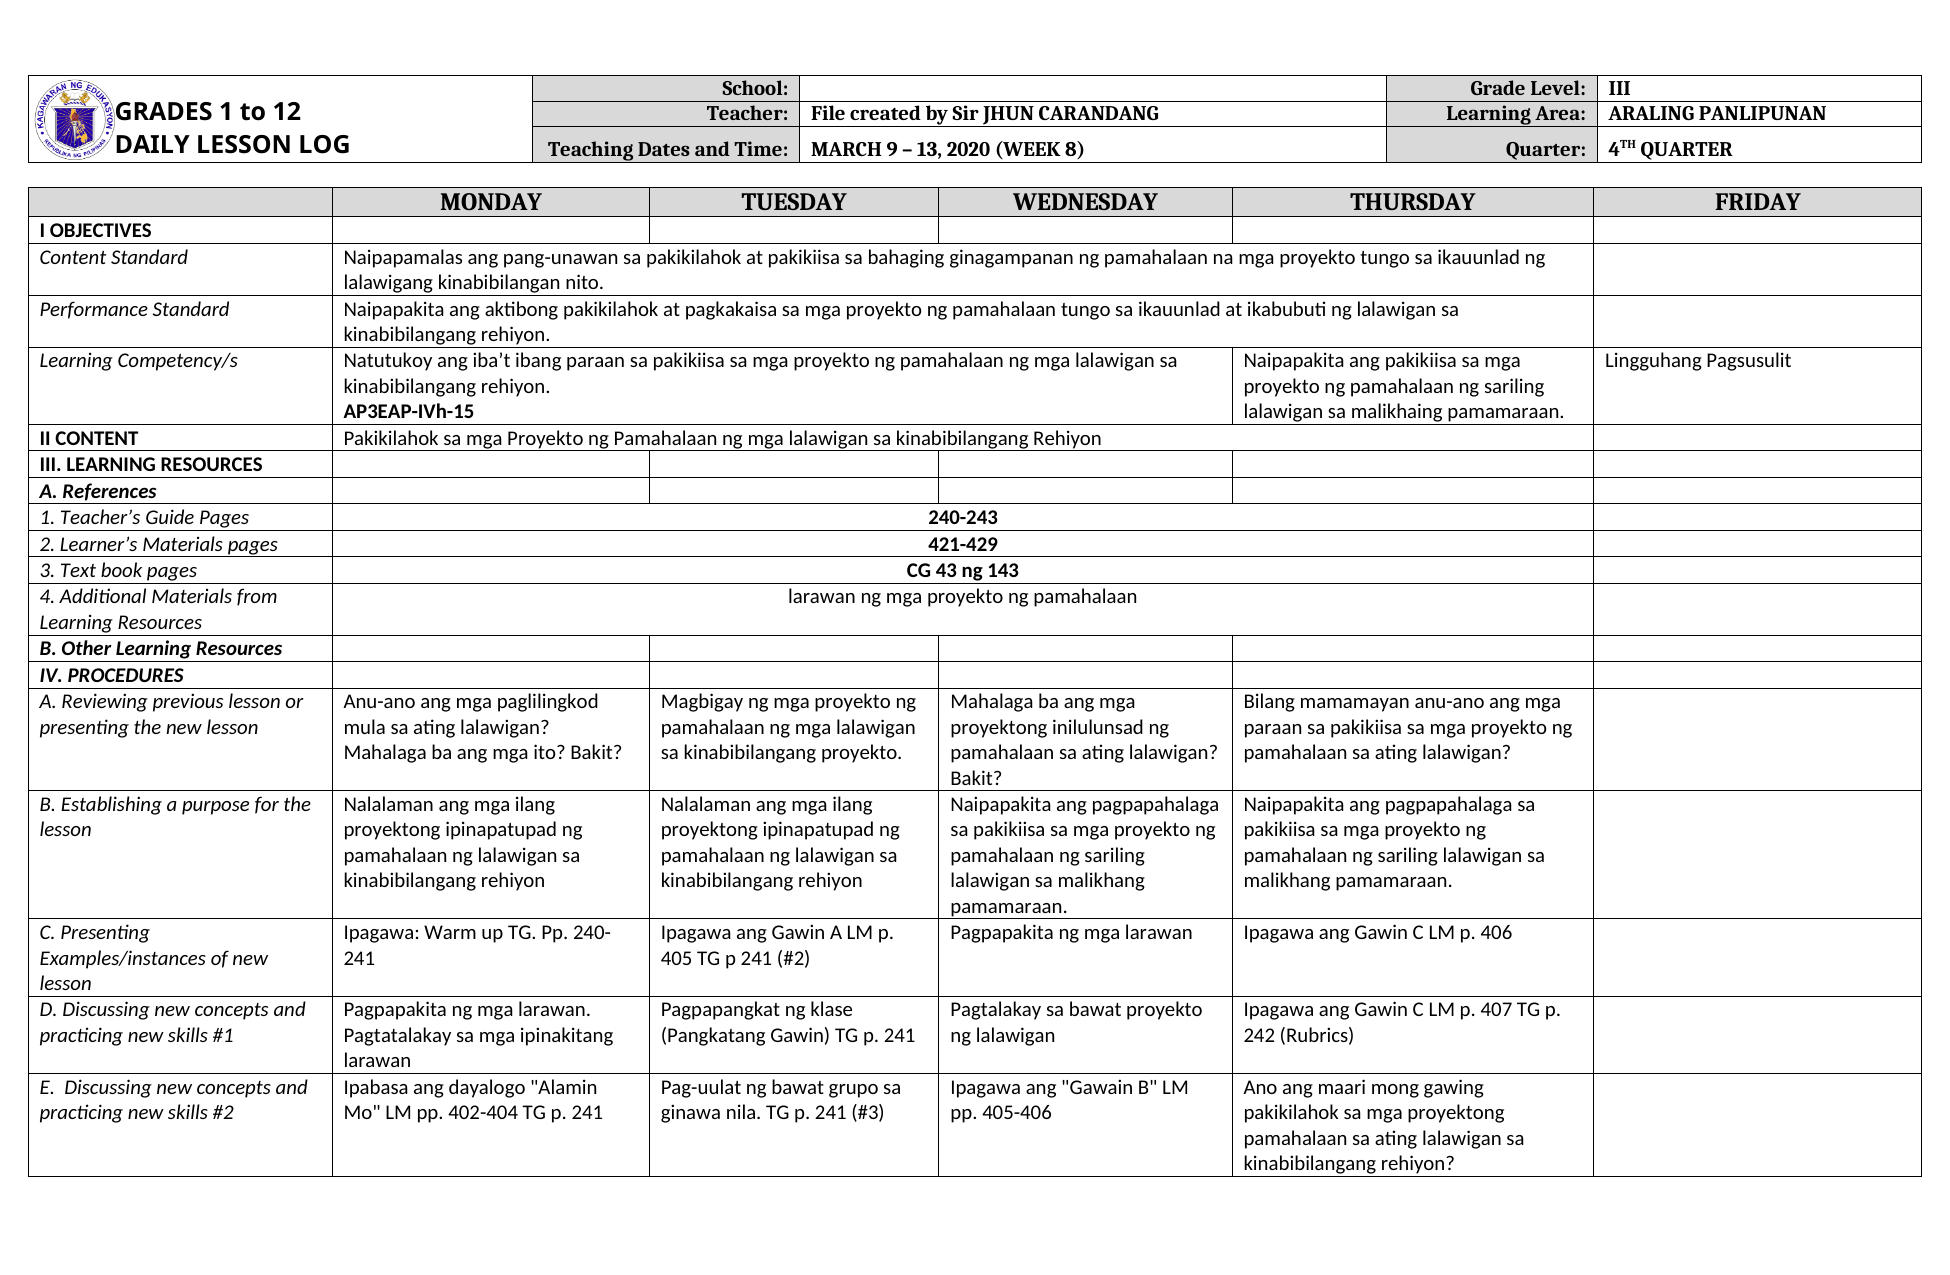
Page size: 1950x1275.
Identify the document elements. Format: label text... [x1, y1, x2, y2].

table_cell Ipagawa: Warm up TG. Pp. 240-241 [333, 919, 649, 996]
table_cell III. LEARNING RESOURCES [29, 451, 332, 477]
table_cell [650, 662, 938, 687]
table_cell [1594, 662, 1921, 687]
table_cell Ipabasa ang dayalogo "Alamin Mo" LM pp. 402-404 TG p. 241 [333, 1074, 649, 1176]
table_cell Naipapakita ang pagpapahalaga sa pakikiisa sa mga proyekto ng pamahalaan ng sariling lalawigan sa malikhang pamamaraan. [1233, 791, 1593, 918]
table_cell [333, 217, 649, 243]
table_cell [333, 636, 649, 661]
table_cell Performance Standard [29, 296, 332, 347]
table_cell Learning Area: [1387, 102, 1597, 126]
table_cell [1594, 997, 1921, 1073]
table_cell 4TH QUARTER [1598, 127, 1921, 162]
table_cell B. Other Learning Resources [29, 636, 332, 661]
table_cell [1233, 451, 1593, 477]
table_cell [1594, 584, 1921, 634]
table_cell Pagpapakita ng mga larawan. Pagtatalakay sa mga ipinakitang larawan [333, 997, 649, 1073]
table_cell 1. Teacher’s Guide Pages [29, 504, 332, 530]
table_cell Pakikilahok sa mga Proyekto ng Pamahalaan ng mga lalawigan sa kinabibilangang Rehiyon [333, 425, 1593, 450]
table_cell [1233, 478, 1593, 503]
table_cell [939, 217, 1232, 243]
table_header GRADES 1 to 12 DAILY LESSON LOG [29, 76, 532, 162]
table_cell II CONTENT [29, 425, 332, 450]
table_cell Naipapakita ang pagpapahalaga sa pakikiisa sa mga proyekto ng pamahalaan ng sariling lalawigan sa malikhang pamamaraan. [939, 791, 1232, 918]
table_cell A. References [29, 478, 332, 503]
table_header MONDAY [333, 188, 649, 216]
table_cell [1594, 531, 1921, 556]
table_cell Naipapakita ang pakikiisa sa mga proyekto ng pamahalaan ng sariling lalawigan sa malikhaing pamamaraan. [1233, 348, 1593, 424]
table_cell [333, 662, 649, 687]
table_cell Teaching Dates and Time: [533, 127, 799, 162]
table_header WEDNESDAY [939, 188, 1232, 216]
table_cell Ipagawa ang "Gawain B" LM pp. 405-406 [939, 1074, 1232, 1176]
table_cell Learning Competency/s [29, 348, 332, 424]
table_header Grade Level: [1387, 76, 1597, 101]
table_cell [939, 451, 1232, 477]
table_cell [1594, 557, 1921, 583]
table_cell Bilang mamamayan anu-ano ang mga paraan sa pakikiisa sa mga proyekto ng pamahalaan sa ating lalawigan? [1233, 689, 1593, 790]
table_cell 2. Learner’s Materials pages [29, 531, 332, 556]
table_cell 3. Text book pages [29, 557, 332, 583]
table_cell [1594, 478, 1921, 503]
table_header TUESDAY [650, 188, 938, 216]
table_cell [650, 217, 938, 243]
picture [32, 77, 117, 162]
table_cell [1233, 662, 1593, 687]
table_cell Anu-ano ang mga paglilingkod mula sa ating lalawigan? Mahalaga ba ang mga ito? Bakit? [333, 689, 649, 790]
table_cell Ipagawa ang Gawin C LM p. 407 TG p. 242 (Rubrics) [1233, 997, 1593, 1073]
table_cell [650, 478, 938, 503]
table_cell Quarter: [1387, 127, 1597, 162]
table_cell Ipagawa ang Gawin A LM p. 405 TG p 241 (#2) [650, 919, 938, 996]
table_cell I OBJECTIVES [29, 217, 332, 243]
table_cell [650, 451, 938, 477]
table_cell [1594, 689, 1921, 790]
table_cell E. Discussing new concepts and practicing new skills #2 [29, 1074, 332, 1176]
table_cell larawan ng mga proyekto ng pamahalaan [333, 584, 1593, 634]
table_cell B. Establishing a purpose for the lesson [29, 791, 332, 918]
table_header FRIDAY [1594, 188, 1921, 216]
table_cell D. Discussing new concepts and practicing new skills #1 [29, 997, 332, 1073]
table_cell [333, 478, 649, 503]
table_cell 421-429 [333, 531, 1593, 556]
table_cell [1594, 791, 1921, 918]
table_cell [1594, 636, 1921, 661]
table_cell [939, 478, 1232, 503]
table_cell [1594, 296, 1921, 347]
table_cell Pag-uulat ng bawat grupo sa ginawa nila. TG p. 241 (#3) [650, 1074, 938, 1176]
table_cell [1594, 451, 1921, 477]
table_header III [1598, 76, 1921, 101]
table_header [800, 76, 1386, 101]
table_cell Nalalaman ang mga ilang proyektong ipinapatupad ng pamahalaan ng lalawigan sa kinabibilangang rehiyon [650, 791, 938, 918]
table_cell [1594, 425, 1921, 450]
table_cell [939, 636, 1232, 661]
table_cell Content Standard [29, 244, 332, 295]
table_cell [650, 636, 938, 661]
table_cell [1594, 244, 1921, 295]
table_cell Pagpapakita ng mga larawan [939, 919, 1232, 996]
table_cell Lingguhang Pagsusulit [1594, 348, 1921, 424]
table_cell Magbigay ng mga proyekto ng pamahalaan ng mga lalawigan sa kinabibilangang proyekto. [650, 689, 938, 790]
table_header [29, 188, 332, 216]
table_cell [1594, 1074, 1921, 1176]
table_cell [939, 662, 1232, 687]
table_cell 4. Additional Materials from Learning Resources [29, 584, 332, 634]
table_cell Ano ang maari mong gawing pakikilahok sa mga proyektong pamahalaan sa ating lalawigan sa kinabibilangang rehiyon? [1233, 1074, 1593, 1176]
table_cell Nalalaman ang mga ilang proyektong ipinapatupad ng pamahalaan ng lalawigan sa kinabibilangang rehiyon [333, 791, 649, 918]
table_cell C. Presenting Examples/instances of new lesson [29, 919, 332, 996]
table_cell [333, 451, 649, 477]
table_cell [1594, 504, 1921, 530]
table_cell CG 43 ng 143 [333, 557, 1593, 583]
table_cell Naipapakita ang aktibong pakikilahok at pagkakaisa sa mga proyekto ng pamahalaan tungo sa ikauunlad at ikabubuti ng lalawigan sa kinabibilangang rehiyon. [333, 296, 1593, 347]
table_cell IV. PROCEDURES [29, 662, 332, 687]
table_cell Pagpapangkat ng klase (Pangkatang Gawin) TG p. 241 [650, 997, 938, 1073]
table_cell Naipapamalas ang pang-unawan sa pakikilahok at pakikiisa sa bahaging ginagampanan ng pamahalaan na mga proyekto tungo sa ikauunlad ng lalawigang kinabibilangan nito. [333, 244, 1593, 295]
table_cell Pagtalakay sa bawat proyekto ng lalawigan [939, 997, 1232, 1073]
table_cell [1233, 636, 1593, 661]
table_cell 240-243 [333, 504, 1593, 530]
table_cell Ipagawa ang Gawin C LM p. 406 [1233, 919, 1593, 996]
table_cell [1233, 217, 1593, 243]
table_cell MARCH 9 – 13, 2020 (WEEK 8) [800, 127, 1386, 162]
table_header THURSDAY [1233, 188, 1593, 216]
table_header School: [533, 76, 799, 101]
table_cell Natutukoy ang iba’t ibang paraan sa pakikiisa sa mga proyekto ng pamahalaan ng mga lalawigan sa kinabibilangang rehiyon. AP3EAP-IVh-15 [333, 348, 1232, 424]
table_cell ARALING PANLIPUNAN [1598, 102, 1921, 126]
table_cell A. Reviewing previous lesson or presenting the new lesson [29, 689, 332, 790]
table_cell [1594, 217, 1921, 243]
table_cell [1594, 919, 1921, 996]
table_cell File created by Sir JHUN CARANDANG [800, 102, 1386, 126]
table_cell Teacher: [533, 102, 799, 126]
table_cell Mahalaga ba ang mga proyektong inilulunsad ng pamahalaan sa ating lalawigan? Bakit? [939, 689, 1232, 790]
